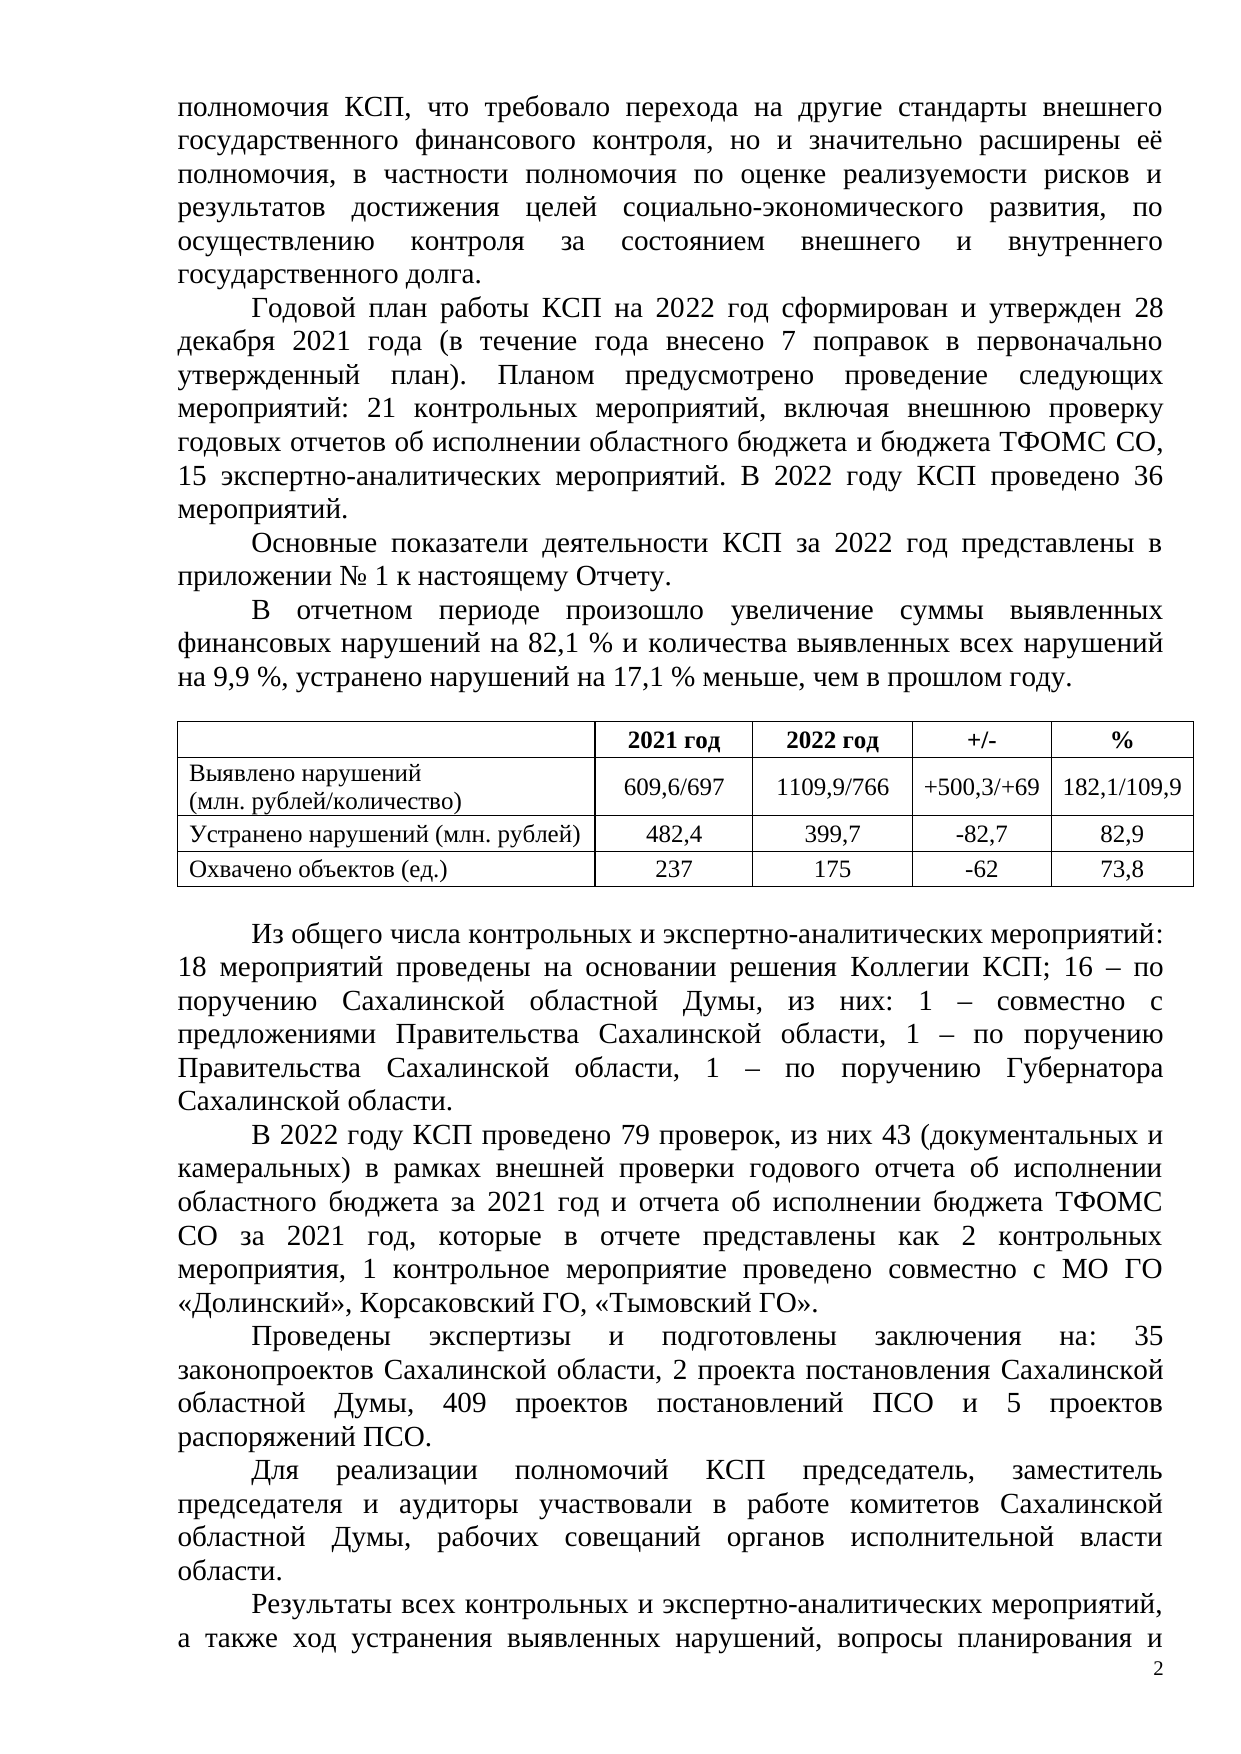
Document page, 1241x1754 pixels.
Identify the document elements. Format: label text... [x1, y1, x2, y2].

text Годовой план работы КСП на 2022 год сформирован и утвержден 28 декабря 2021 года (в течение года внесено 7 поправок в первоначально утвержденный план). Планом предусмотрено проведение следующих мероприятий: 21 контрольных мероприятий, включая внешнюю проверку годовых отчетов об исполнении областного бюджета и бюджета ТФОМС СО, 15 экспертно-аналитических мероприятий. В 2022 году КСП проведено 36 мероприятий. [177, 290, 1163, 525]
table_header [178, 722, 594, 757]
text Основные показатели деятельности КСП за 2022 год представлены в приложении № 1 к настоящему Отчету. [177, 525, 1163, 592]
table_cell Устранено нарушений (млн. рублей) [178, 816, 594, 851]
table_cell 399,7 [753, 816, 912, 851]
table_cell 182,1/109,9 [1052, 758, 1193, 815]
table_cell 82,9 [1052, 816, 1193, 851]
table_cell 609,6/697 [596, 758, 752, 815]
table_cell 73,8 [1052, 852, 1193, 886]
text В 2022 году КСП проведено 79 проверок, из них 43 (документальных и камеральных) в рамках внешней проверки годового отчета об исполнении областного бюджета за 2021 год и отчета об исполнении бюджета ТФОМС СО за 2021 год, которые в отчете представлены как 2 контрольных мероприятия, 1 контрольное мероприятие проведено совместно с МО ГО «Долинский», Корсаковский ГО, «Тымовский ГО». [177, 1117, 1163, 1318]
table_header +/- [913, 722, 1051, 757]
table_cell 175 [753, 852, 912, 886]
table_cell Выявлено нарушений (млн. рублей/количество) [178, 758, 594, 815]
table_header 2021 год [596, 722, 752, 757]
text Проведены экспертизы и подготовлены заключения на: 35 законопроектов Сахалинской области, 2 проекта постановления Сахалинской областной Думы, 409 проектов постановлений ПСО и 5 проектов распоряжений ПСО. [177, 1318, 1163, 1452]
table_cell -62 [913, 852, 1051, 886]
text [177, 89, 1163, 290]
table_cell 1109,9/766 [753, 758, 912, 815]
text В отчетном периоде произошло увеличение суммы выявленных финансовых нарушений на 82,1 % и количества выявленных всех нарушений на 9,9 %, устранено нарушений на 17,1 % меньше, чем в прошлом году. [177, 592, 1163, 692]
table_header 2022 год [753, 722, 912, 757]
text Для реализации полномочий КСП председатель, заместитель председателя и аудиторы участвовали в работе комитетов Сахалинской областной Думы, рабочих совещаний органов исполнительной власти области. [177, 1452, 1163, 1587]
table_cell Охвачено объектов (ед.) [178, 852, 594, 886]
table_cell +500,3/+69 [913, 758, 1051, 815]
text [177, 1587, 1163, 1654]
table_header % [1052, 722, 1193, 757]
table_cell 482,4 [596, 816, 752, 851]
table_cell -82,7 [913, 816, 1051, 851]
text Из общего числа контрольных и экспертно-аналитических мероприятий: 18 мероприятий проведены на основании решения Коллегии КСП; 16 – по поручению Сахалинской областной Думы, из них: 1 – совместно с предложениями Правительства Сахалинской области, 1 – по поручению Правительства Сахалинской области, 1 – по поручению Губернатора Сахалинской области. [177, 916, 1163, 1117]
table_cell 237 [596, 852, 752, 886]
